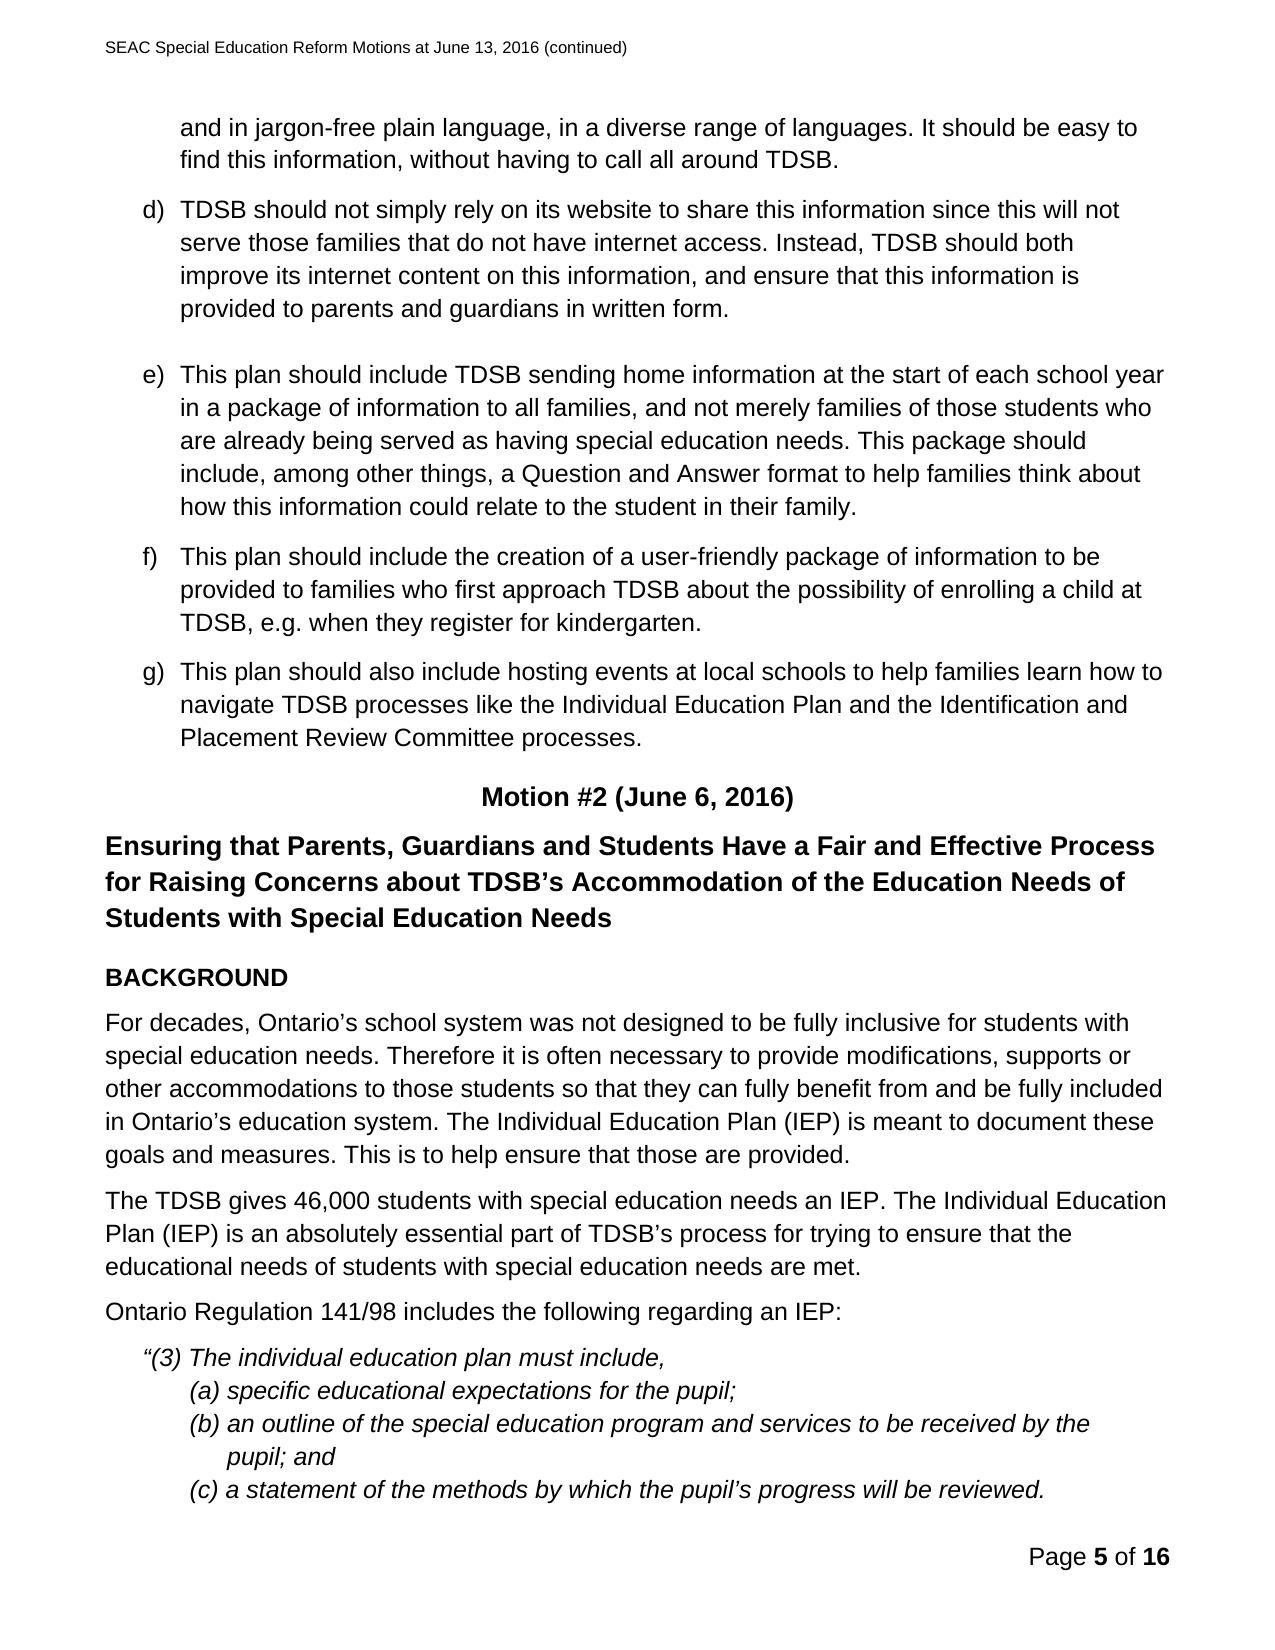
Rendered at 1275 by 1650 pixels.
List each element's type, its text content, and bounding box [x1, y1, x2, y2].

text For decades, Ontario’s school system was not designed to be fully inclusive for students with special education needs. Therefore it is often necessary to provide modifications, supports or other accommodations to those students so that they can fully benefit from and be fully included in Ontario’s education system. The Individual Education Plan (IEP) is meant to document these goals and measures. This is to help ensure that those are provided. [105, 1008, 1170, 1169]
text (a) specific educational expectations for the pupil; [189, 1376, 1095, 1404]
subtitle BACKGROUND [105, 962, 1170, 991]
list TDSB should not simply rely on its website to share this information since this will not serve those families that do not have internet access. Instead, TDSB should both improve its internet content on this information, and ensure that this information is provided to parents and guardians in written form. [142, 195, 1170, 323]
subtitle Ensuring that Parents, Guardians and Students Have a Fair and Effective Process for Raising Concerns about TDSB’s Accommodation of the Education Needs of Students with Special Education Needs [105, 830, 1170, 933]
list This plan should also include hosting events at local schools to help families learn how to navigate TDSB processes like the Individual Education Plan and the Identification and Placement Review Committee processes. [142, 657, 1170, 752]
text (c) a statement of the methods by which the pupil’s progress will be reviewed. [189, 1475, 1095, 1503]
text Ontario Regulation 141/98 includes the following regarding an IEP: [105, 1297, 1170, 1326]
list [142, 112, 1170, 174]
text The TDSB gives 46,000 students with special education needs an IEP. The Individual Education Plan (IEP) is an absolutely essential part of TDSB’s process for trying to ensure that the educational needs of students with special education needs are met. [105, 1186, 1170, 1280]
subtitle Motion #2 (June 6, 2016) [105, 781, 1170, 812]
text (b) an outline of the special education program and services to be received by the pupil; and [189, 1409, 1095, 1471]
list This plan should include TDSB sending home information at the start of each school year in a package of information to all families, and not merely families of those students who are already being served as having special education needs. This package should include, among other things, a Question and Answer format to help families think about how this information could relate to the student in their family. [142, 360, 1170, 521]
text “(3) The individual education plan must include, [142, 1343, 1095, 1371]
list This plan should include the creation of a user-friendly package of information to be provided to families who first approach TDSB about the possibility of enrolling a child at TDSB, e.g. when they register for kindergarten. [142, 542, 1170, 636]
